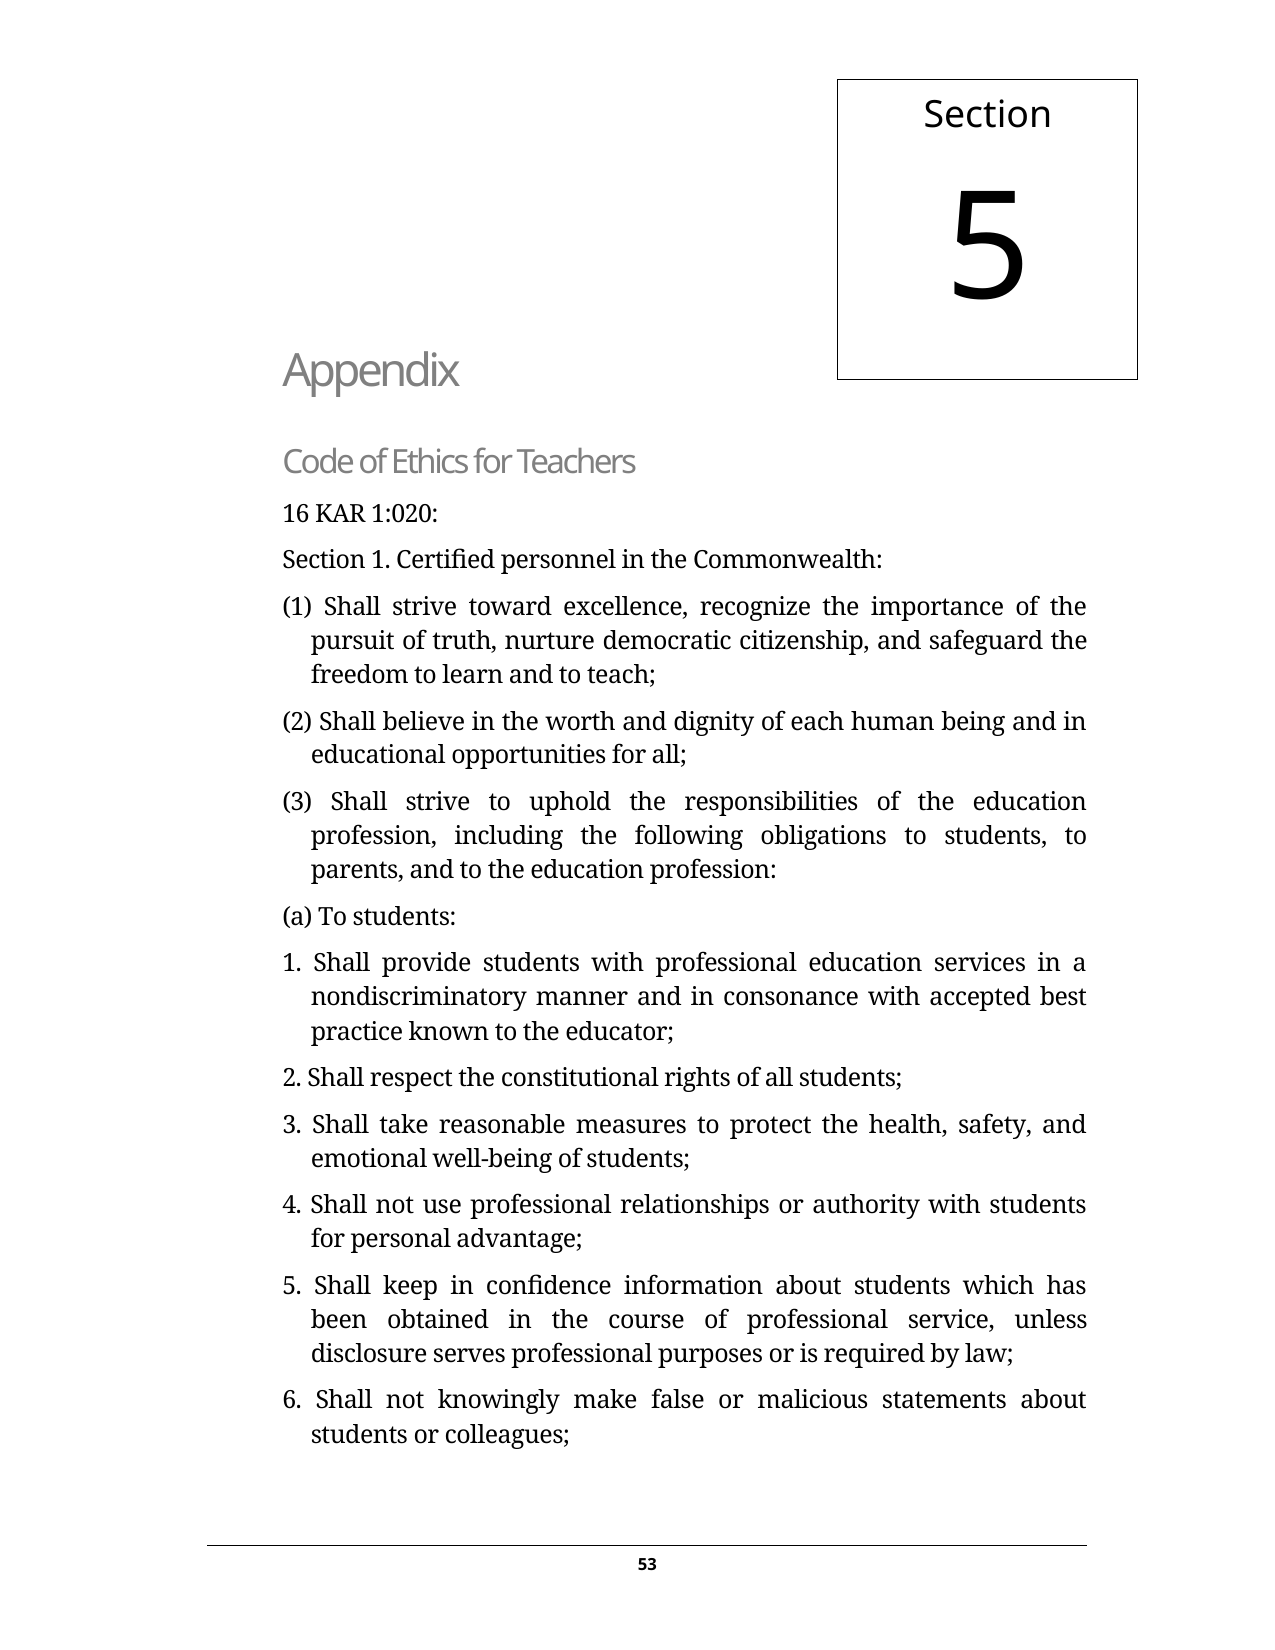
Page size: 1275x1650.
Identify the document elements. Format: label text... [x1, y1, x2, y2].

text 5. Shall keep in confidence information about students which has been obtained in the course of professional service, unless disclosure serves professional purposes or is required by law; [282, 1267, 1087, 1370]
text 6. Shall not knowingly make false or malicious statements about students or colleagues; [282, 1382, 1087, 1450]
text Section 1. Certified personnel in the Commonwealth: [282, 542, 1087, 576]
text (2) Shall believe in the worth and dignity of each human being and in educational opportunities for all; [282, 703, 1087, 771]
title Appendix [282, 337, 862, 400]
subtitle Code of Ethics for Teachers [282, 437, 1087, 483]
text 16 KAR 1:020: [282, 495, 1087, 529]
text 4. Shall not use professional relationships or authority with students for personal advantage; [282, 1187, 1087, 1255]
text 2. Shall respect the constitutional rights of all students; [282, 1060, 1087, 1094]
text (3) Shall strive to uphold the responsibilities of the education profession, including the following obligations to students, to parents, and to the education profession: [282, 784, 1087, 886]
text (a) To students: [282, 898, 1087, 932]
text 3. Shall take reasonable measures to protect the health, safety, and emotional well-being of students; [282, 1106, 1087, 1174]
text 1. Shall provide students with professional education services in a nondiscriminatory manner and in consonance with accepted best practice known to the educator; [282, 945, 1087, 1047]
text (1) Shall strive toward excellence, recognize the importance of the pursuit of truth, nurture democratic citizenship, and safeguard the freedom to learn and to teach; [282, 588, 1087, 691]
